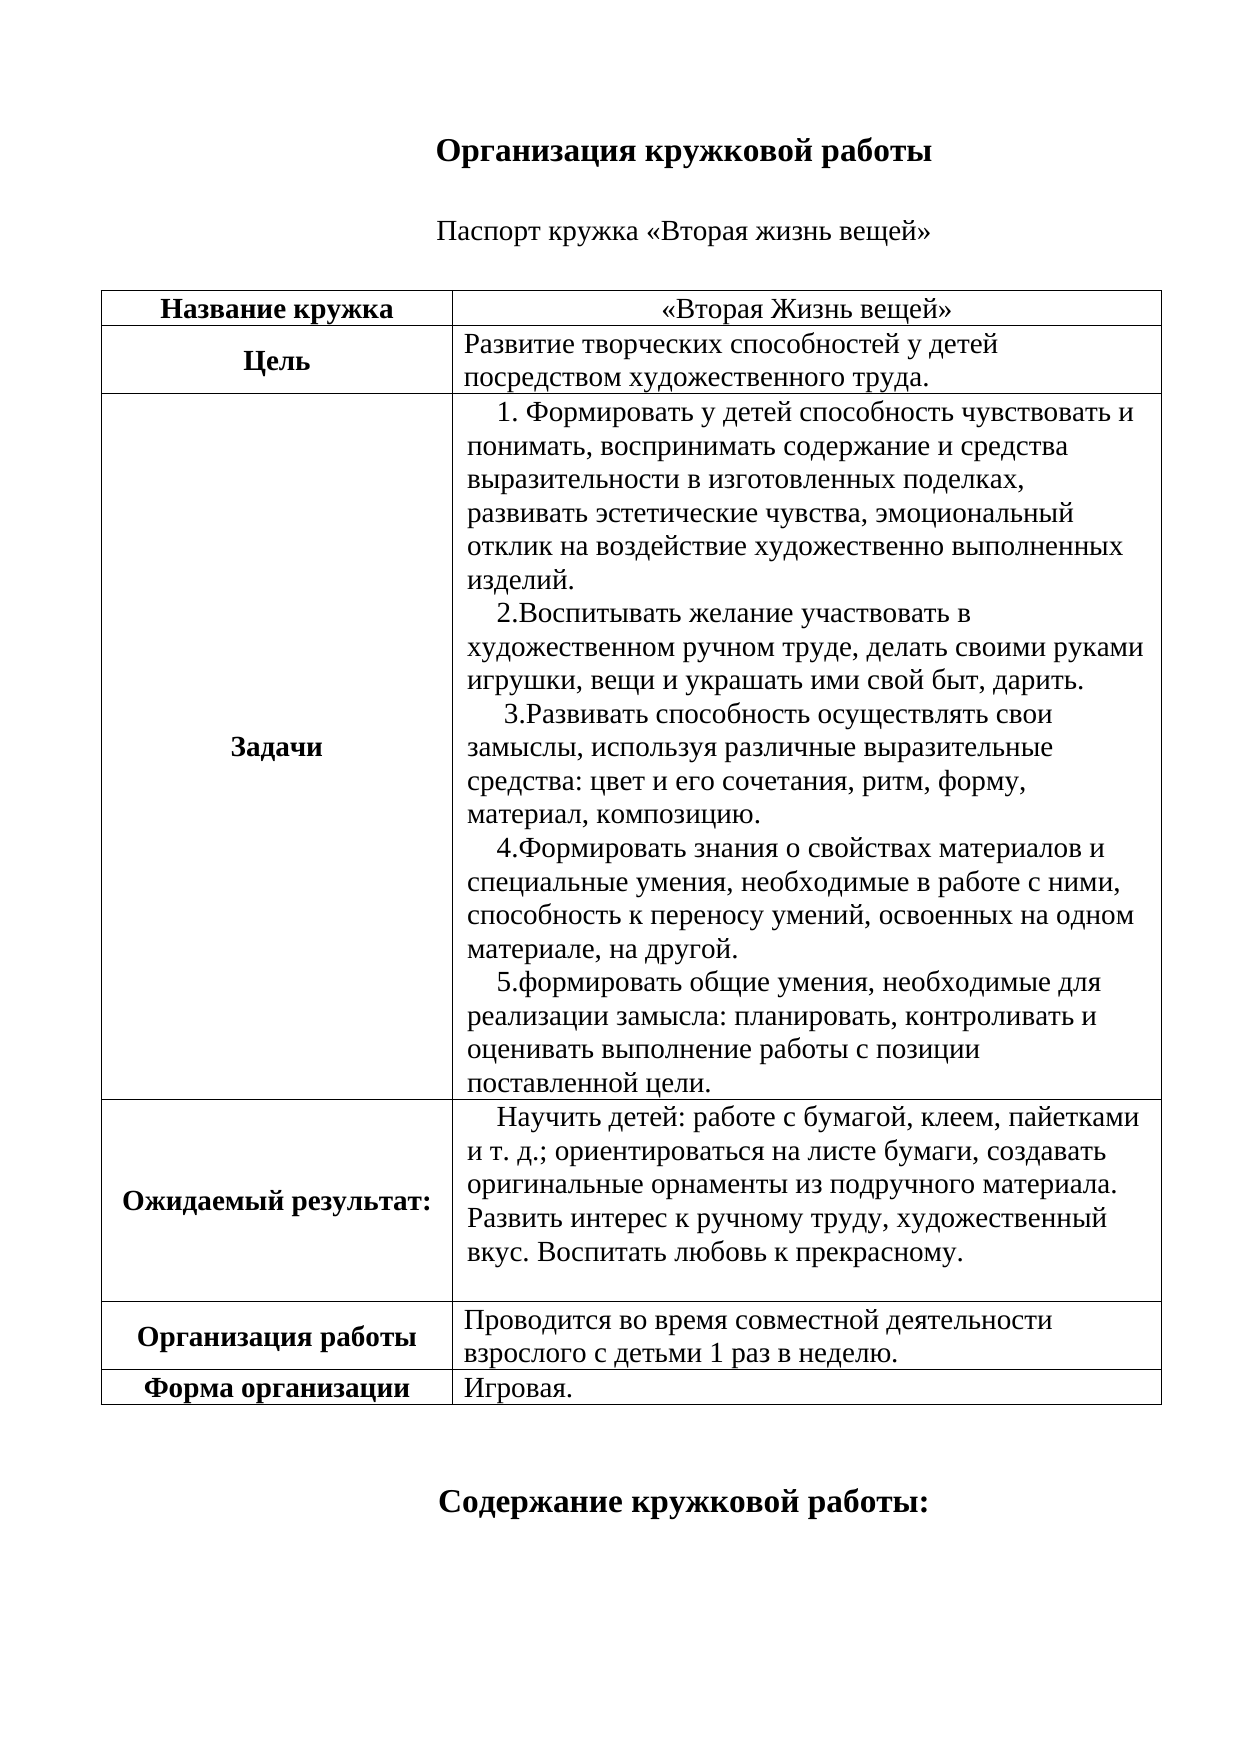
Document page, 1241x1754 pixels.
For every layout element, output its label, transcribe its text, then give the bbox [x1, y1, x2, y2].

list Содержание кружковой работы: [112, 1482, 1196, 1520]
table_cell Ожидаемый результат: [102, 1100, 452, 1301]
table_cell Задачи [102, 394, 452, 1098]
list Паспорт кружка «Вторая жизнь вещей» [112, 213, 1196, 247]
table_header «Вторая Жизнь вещей» [453, 291, 1161, 325]
table_cell Игровая. [453, 1370, 1161, 1403]
table_cell Цель [102, 326, 452, 393]
table_cell Развитие творческих способностей у детей посредством художественного труда. [453, 326, 1161, 393]
table_cell Научить детей: работе с бумагой, клеем, пайетками и т. д.; ориентироваться на листе бумаги, создавать оригинальные орнаменты из подручного материала. Развить интерес к ручному труду, художественный вкус. Воспитать любовь к прекрасному. [453, 1100, 1161, 1301]
table_cell 1. Формировать у детей способность чувствовать и понимать, воспринимать содержание и средства выразительности в изготовленных поделках, развивать эстетические чувства, эмоциональный отклик на воздействие художественно выполненных изделий. 2.Воспитывать желание участвовать в художественном ручном труде, делать своими руками игрушки, вещи и украшать ими свой быт, дарить. 3.Развивать способность осуществлять свои замыслы, используя различные выразительные средства: цвет и его сочетания, ритм, форму, материал, композицию. 4.Формировать знания о свойствах материалов и специальные умения, необходимые в работе с ними, способность к переносу умений, освоенных на одном материале, на другой. 5.формировать общие умения, необходимые для реализации замысла: планировать, контроливать и оценивать выполнение работы с позиции поставленной цели. [453, 394, 1161, 1098]
table_cell Проводится во время совместной деятельности взрослого с детьми 1 раз в неделю. [453, 1302, 1161, 1369]
table_cell Организация работы [102, 1302, 452, 1369]
table_cell Форма организации [102, 1370, 452, 1403]
table_header Название кружка [102, 291, 452, 325]
list Организация кружковой работы [112, 131, 1196, 169]
